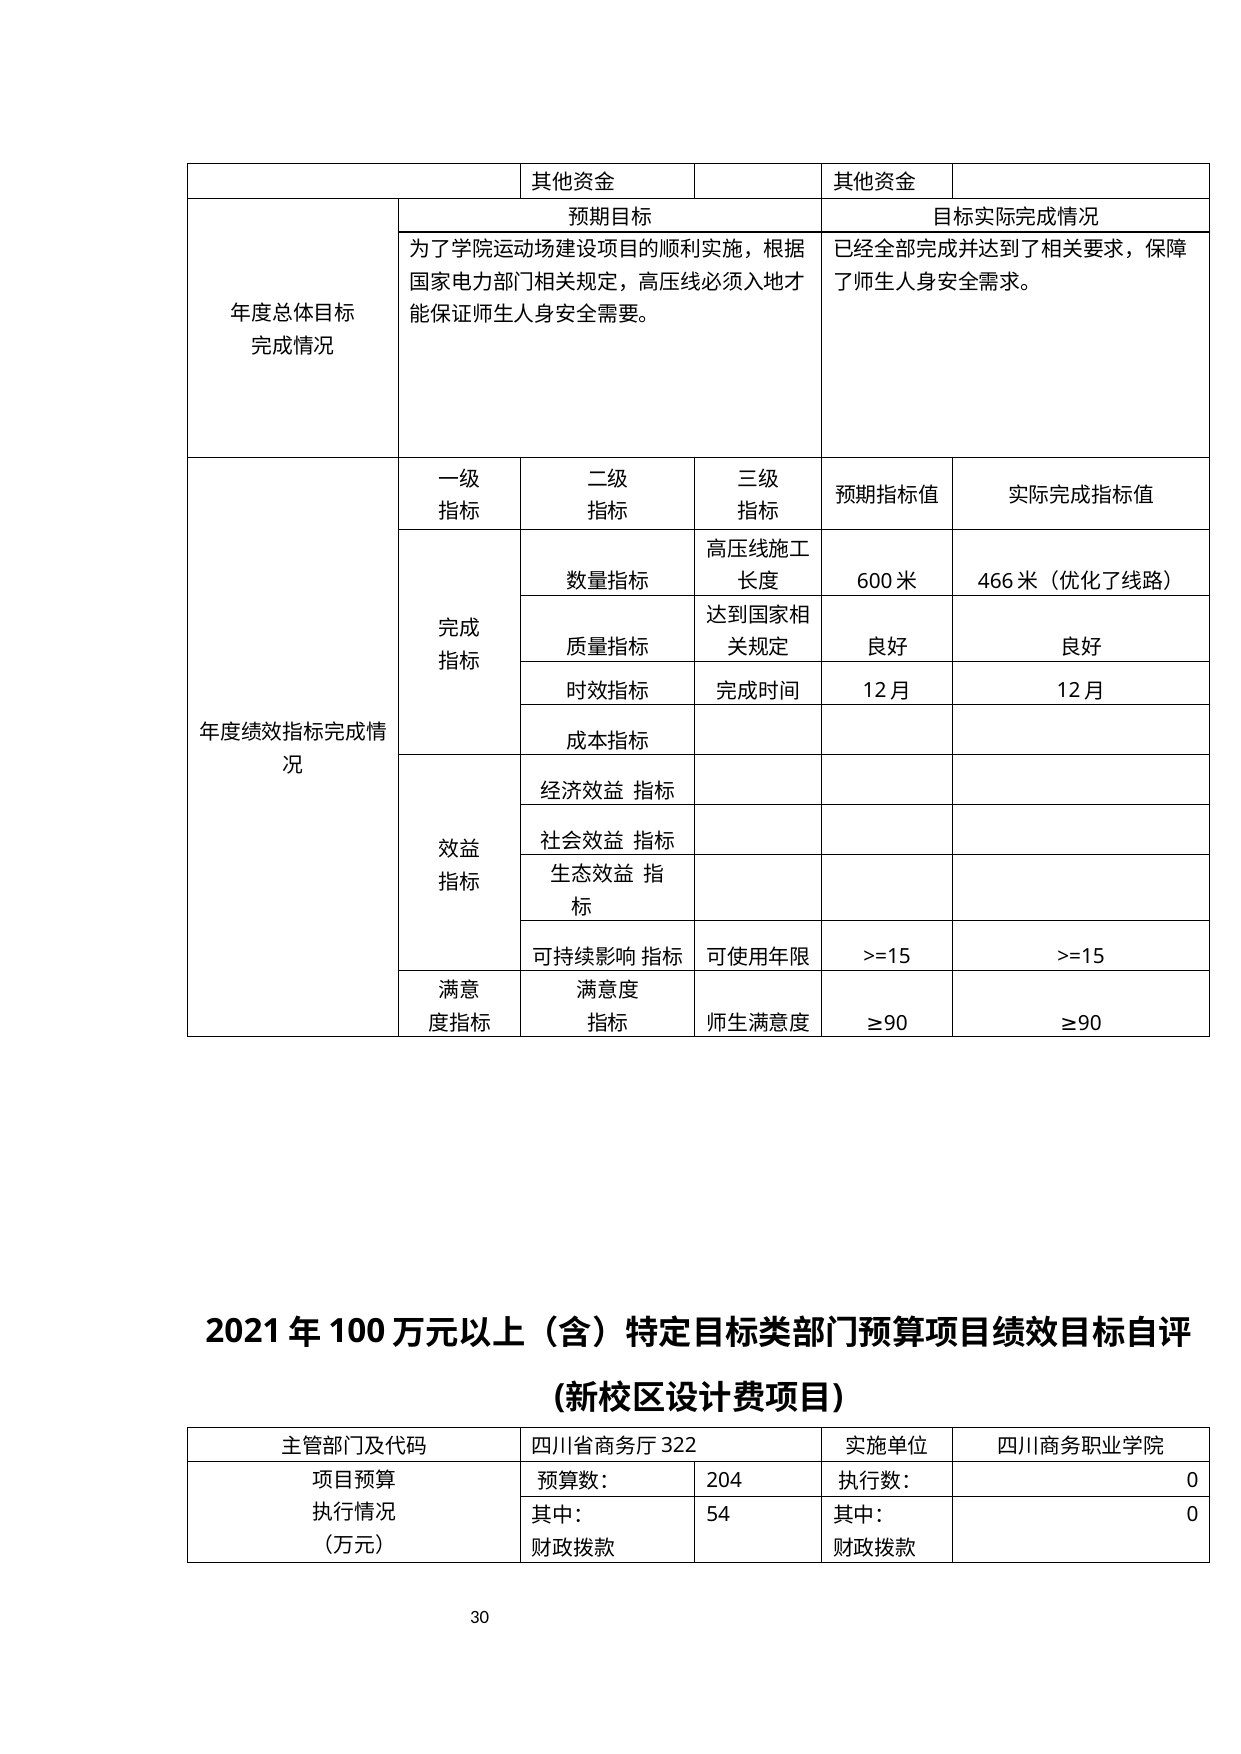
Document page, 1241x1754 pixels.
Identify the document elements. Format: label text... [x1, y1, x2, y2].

table_cell 其他资金 [822, 164, 952, 198]
table_cell [953, 755, 1209, 804]
table_cell 其他资金 [521, 164, 694, 198]
table_cell 完成时间 [695, 662, 821, 704]
table_cell 执行数： [822, 1462, 952, 1496]
table_cell 四川省商务厅322 [521, 1428, 821, 1461]
table_cell 满意 度指标 [399, 971, 520, 1036]
table_cell 社会效益 指标 [521, 805, 694, 854]
table_cell 时效指标 [521, 662, 694, 704]
table_cell [695, 705, 821, 754]
table_cell 良好 [953, 596, 1209, 661]
table_cell 可使用年限 [695, 921, 821, 970]
table_cell [695, 805, 821, 854]
table_cell 预期指标值 [822, 458, 952, 529]
table_cell 成本指标 [521, 705, 694, 754]
table_cell 满意度 指标 [521, 971, 694, 1036]
table_cell 12月 [822, 662, 952, 704]
table_cell 0 [953, 1497, 1209, 1562]
table_cell 四川商务职业学院 [953, 1428, 1209, 1461]
table_cell 预期目标 [399, 199, 821, 231]
table_cell 为了学院运动场建设项目的顺利实施，根据国家电力部门相关规定，高压线必须入地才能保证师生人身安全需要。 [399, 233, 821, 457]
table_cell 三级 指标 [695, 458, 821, 529]
table_cell [953, 705, 1209, 754]
table_cell 年度总体目标 完成情况 [188, 199, 398, 457]
table_cell >=15 [822, 921, 952, 970]
table_cell 项目预算 执行情况 （万元） [188, 1462, 520, 1562]
table_cell 可持续影响 指标 [521, 921, 694, 970]
table_cell 生态效益 指标 [521, 855, 694, 920]
table_cell 已经全部完成并达到了相关要求，保障了师生人身安全需求。 [822, 233, 1209, 457]
table_cell 0 [953, 1462, 1209, 1496]
table_cell 466米（优化了线路） [953, 530, 1209, 595]
table_cell [822, 805, 952, 854]
table_cell 年度绩效指标完成情况 [188, 458, 398, 1036]
table_cell [695, 164, 821, 198]
table_cell [822, 755, 952, 804]
table_cell 良好 [822, 596, 952, 661]
table_cell 二级 指标 [521, 458, 694, 529]
table_cell [695, 855, 821, 920]
table_cell 高压线施工长度 [695, 530, 821, 595]
table_cell ≥90 [822, 971, 952, 1036]
table_cell 质量指标 [521, 596, 694, 661]
table_cell 实际完成指标值 [953, 458, 1209, 529]
table_cell [953, 855, 1209, 920]
table_cell [822, 705, 952, 754]
table_cell 达到国家相关规定 [695, 596, 821, 661]
table_cell 目标实际完成情况 [822, 199, 1209, 231]
table_cell 一级 指标 [399, 458, 520, 529]
table_cell ≥90 [953, 971, 1209, 1036]
table_cell [953, 164, 1209, 198]
table_cell 效益 指标 [399, 755, 520, 970]
table_cell 其中： 财政拨款 [521, 1497, 694, 1562]
table_cell 12月 [953, 662, 1209, 704]
table_cell 师生满意度 [695, 971, 821, 1036]
table_cell 预算数： [521, 1462, 694, 1496]
table_cell [695, 755, 821, 804]
table_cell 600米 [822, 530, 952, 595]
table_cell 其中： 财政拨款 [822, 1497, 952, 1562]
table_cell 54 [695, 1497, 821, 1562]
table_cell 实施单位 [822, 1428, 952, 1461]
table_header 2021年100万元以上（含）特定目标类部门预算项目绩效目标自评 (新校区设计费项目) [188, 1102, 1209, 1427]
table_cell >=15 [953, 921, 1209, 970]
table_cell 数量指标 [521, 530, 694, 595]
table_cell [822, 855, 952, 920]
table_cell 完成 指标 [399, 530, 520, 754]
table_cell 经济效益 指标 [521, 755, 694, 804]
table_cell 204 [695, 1462, 821, 1496]
table_cell 主管部门及代码 [188, 1428, 520, 1461]
table_cell [953, 805, 1209, 854]
